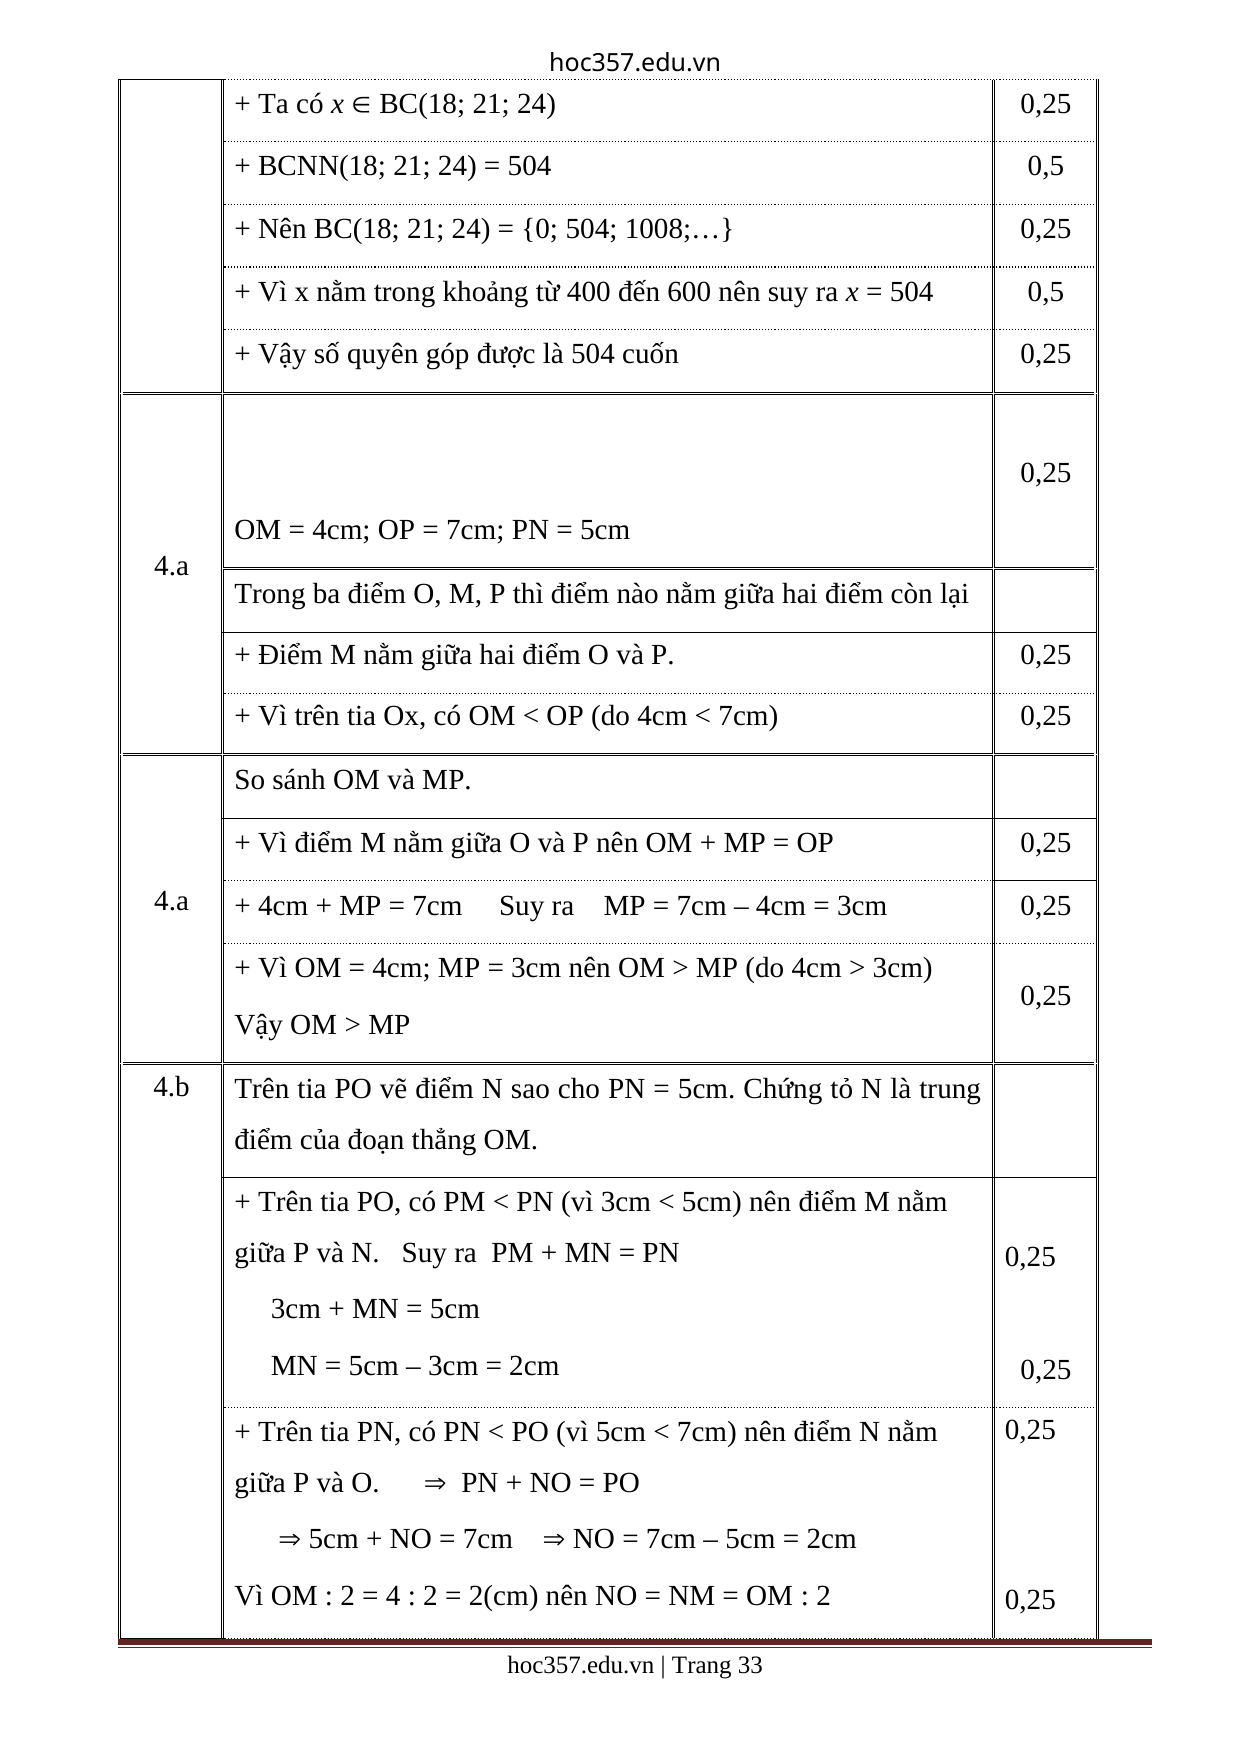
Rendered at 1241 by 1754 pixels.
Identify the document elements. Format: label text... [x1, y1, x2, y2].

table_cell + Vậy số quyên góp được là 504 cuốn [224, 329, 992, 392]
table_cell [993, 1062, 1098, 1177]
table_cell = 4cm; OP = 7cm; PN = 5cm [224, 395, 992, 567]
table_cell + Trên tia , có PM < PN (vì 3cm < 5cm) nên điểm M nằm giữa P và N. Suy ra PM + MN = PN 3cm + MN = 5cm MN = 5cm – 3cm = 2cm [224, 1178, 992, 1407]
table_cell 0,25 [995, 693, 1096, 753]
table_cell 4.a [121, 392, 221, 753]
table_cell 0,25 [995, 204, 1096, 266]
table_cell 4.a [120, 753, 223, 1062]
table_cell 0,25 [995, 943, 1096, 1062]
table_cell + BCNN(18; 21; 24) = 504 [224, 141, 992, 204]
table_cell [224, 1407, 992, 1637]
table_cell 0,5 [995, 266, 1096, 329]
table_cell 0,25 [995, 392, 1096, 567]
table_cell Trên tia PO vẽ điểm N sao cho PN = 5cm. Chứng tỏ N là trung điểm của đoạn thẳng [224, 1065, 992, 1177]
table_cell 0,25 [995, 79, 1096, 141]
table_cell So sánh và MP. [224, 756, 992, 818]
table_cell [993, 567, 1098, 632]
table_cell + Vì x nằm trong khoảng từ 400 đến 600 nên suy ra x = 504 [224, 266, 992, 329]
table_cell 0,25 [995, 881, 1096, 943]
table_cell + Ta có x BC(18; 21; 24) [224, 79, 992, 141]
table_cell + Điểm M nằm giữa hai điểm O và P. [224, 633, 992, 692]
table_cell 0,25 0,25 [995, 1178, 1096, 1407]
table_cell + Vì điểm M nằm giữa O và P nên OM + MP = OP [224, 819, 992, 880]
table_cell 0,25 [995, 819, 1096, 880]
table_cell 0,25 0,25 [995, 1407, 1096, 1637]
table_cell + Nên BC(18; 21; 24) = {0; 504; 1008;…} [224, 204, 992, 266]
table_cell Trong ba điểm O, M, P thì điểm nào nằm giữa hai điểm còn lại [224, 570, 992, 632]
table_cell 0,25 [995, 633, 1096, 692]
table_cell + 4cm + MP = 7cm Suy ra MP = 7cm – 4cm = 3cm [224, 880, 992, 943]
table_cell 0,5 [995, 141, 1096, 204]
table_cell 4.b [120, 1062, 223, 1637]
table_cell [993, 753, 1098, 818]
table_cell 0,25 [995, 329, 1096, 392]
table_cell + Vì OM = 4cm; MP = 3cm nên OM > MP (do 4cm > 3cm) Vậy OM > MP [224, 943, 992, 1062]
table_cell + Vì trên tia Ox, có < OP (do 4cm < 7cm) [224, 693, 992, 753]
